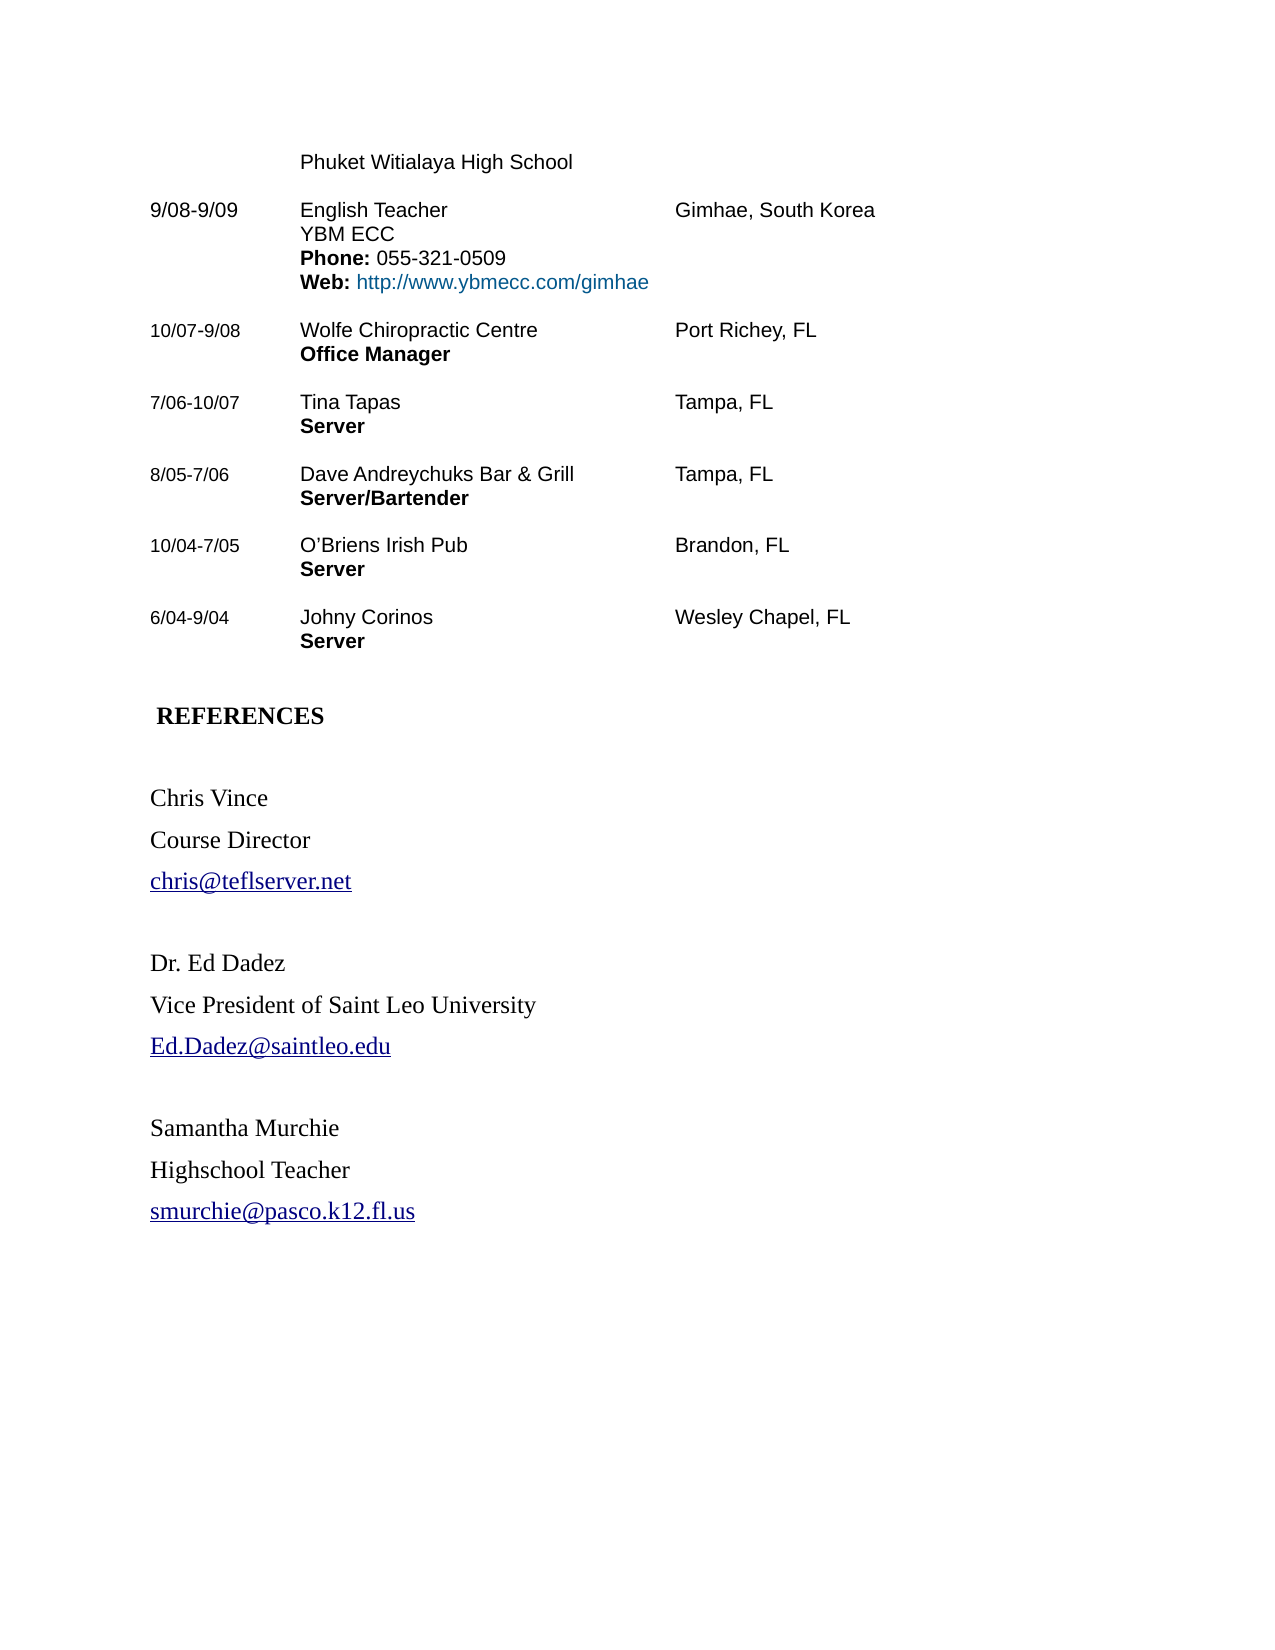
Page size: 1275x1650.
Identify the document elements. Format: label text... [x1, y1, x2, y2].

text Server [150, 413, 1153, 437]
text Course Director [150, 825, 1153, 853]
text Phone: 055-321-0509 Web: http://www.ybmecc.com/gimhae [512, 246, 1153, 294]
text Server [150, 629, 1153, 653]
text smurchie@pasco.k12.fl.us [150, 1196, 1153, 1225]
text Samantha Murchie [150, 1113, 1153, 1142]
text 8/05-7/06 Dave Andreychuks Bar & Grill Tampa, FL [150, 461, 1153, 485]
text Ed.Dadez@saintleo.edu [150, 1031, 1153, 1060]
text YBM ECC [150, 222, 1153, 246]
text Highschool Teacher [150, 1155, 1153, 1183]
text REFERENCES [150, 701, 1153, 730]
text Office Manager [150, 342, 1153, 366]
text Server [150, 557, 1153, 581]
text 7/06-10/07 Tina Tapas Tampa, FL [150, 389, 1153, 413]
text Chris Vince [150, 783, 1153, 812]
text 9/08-9/09 English Teacher Gimhae, South Korea [150, 198, 1153, 222]
text 6/04-9/04 Johny Corinos Wesley Chapel, FL [150, 605, 1153, 629]
text 10/07-9/08 Wolfe Chiropractic Centre Port Richey, FL [150, 318, 1153, 342]
text Vice President of Saint Leo University [150, 990, 1153, 1018]
text 10/04-7/05 O’Briens Irish Pub Brandon, FL [150, 533, 1153, 557]
text chris@teflserver.net [150, 866, 1153, 895]
text Dr. Ed Dadez [150, 948, 1153, 977]
text Phuket Witialaya High School [150, 150, 1153, 174]
text Server/Bartender [150, 485, 1153, 509]
